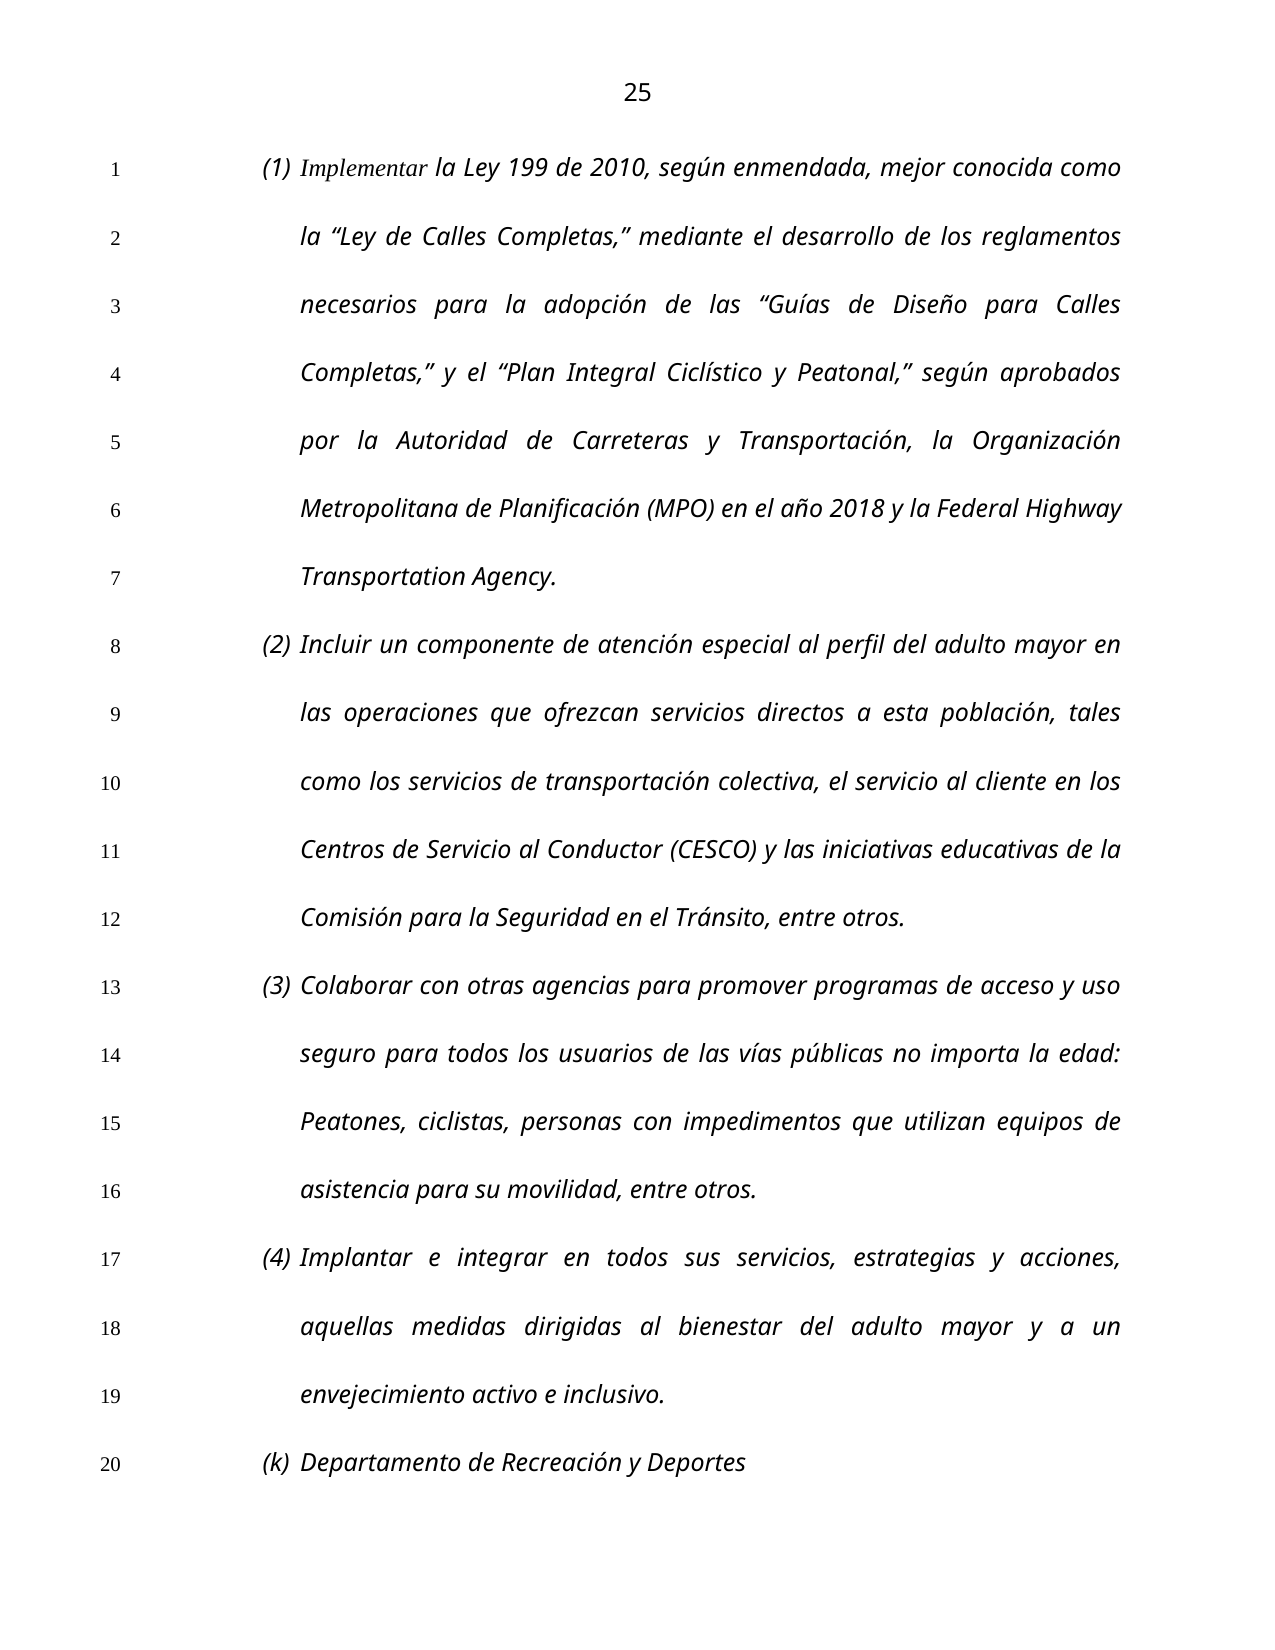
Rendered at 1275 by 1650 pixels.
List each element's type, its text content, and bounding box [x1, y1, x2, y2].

list Colaborar con otras agencias para promover programas de acceso y uso seguro para todos los usuarios de las vías públicas no importa la edad: Peatones, ciclistas, personas con impedimentos que utilizan equipos de asistencia para su movilidad, entre otros. [262, 967, 1125, 1206]
list Incluir un componente de atención especial al perfil del adulto mayor en las operaciones que ofrezcan servicios directos a esta población, tales como los servicios de transportación colectiva, el servicio al cliente en los Centros de Servicio al Conductor (CESCO) y las iniciativas educativas de la Comisión para la Seguridad en el Tránsito, entre otros. [262, 627, 1125, 933]
list Implementar la Ley 199 de 2010, según enmendada, mejor conocida como la “Ley de Calles Completas,” mediante el desarrollo de los reglamentos necesarios para la adopción de las “Guías de Diseño para Calles Completas,” y el “Plan Integral Ciclístico y Peatonal,” según aprobados por la Autoridad de Carreteras y Transportación, la Organización Metropolitana de Planificación (MPO) en el año 2018 y la Federal Highway Transportation Agency. [262, 150, 1125, 593]
list Departamento de Recreación y Deportes [262, 1444, 1125, 1478]
list Implantar e integrar en todos sus servicios, estrategias y acciones, aquellas medidas dirigidas al bienestar del adulto mayor y a un envejecimiento activo e inclusivo. [262, 1240, 1125, 1410]
